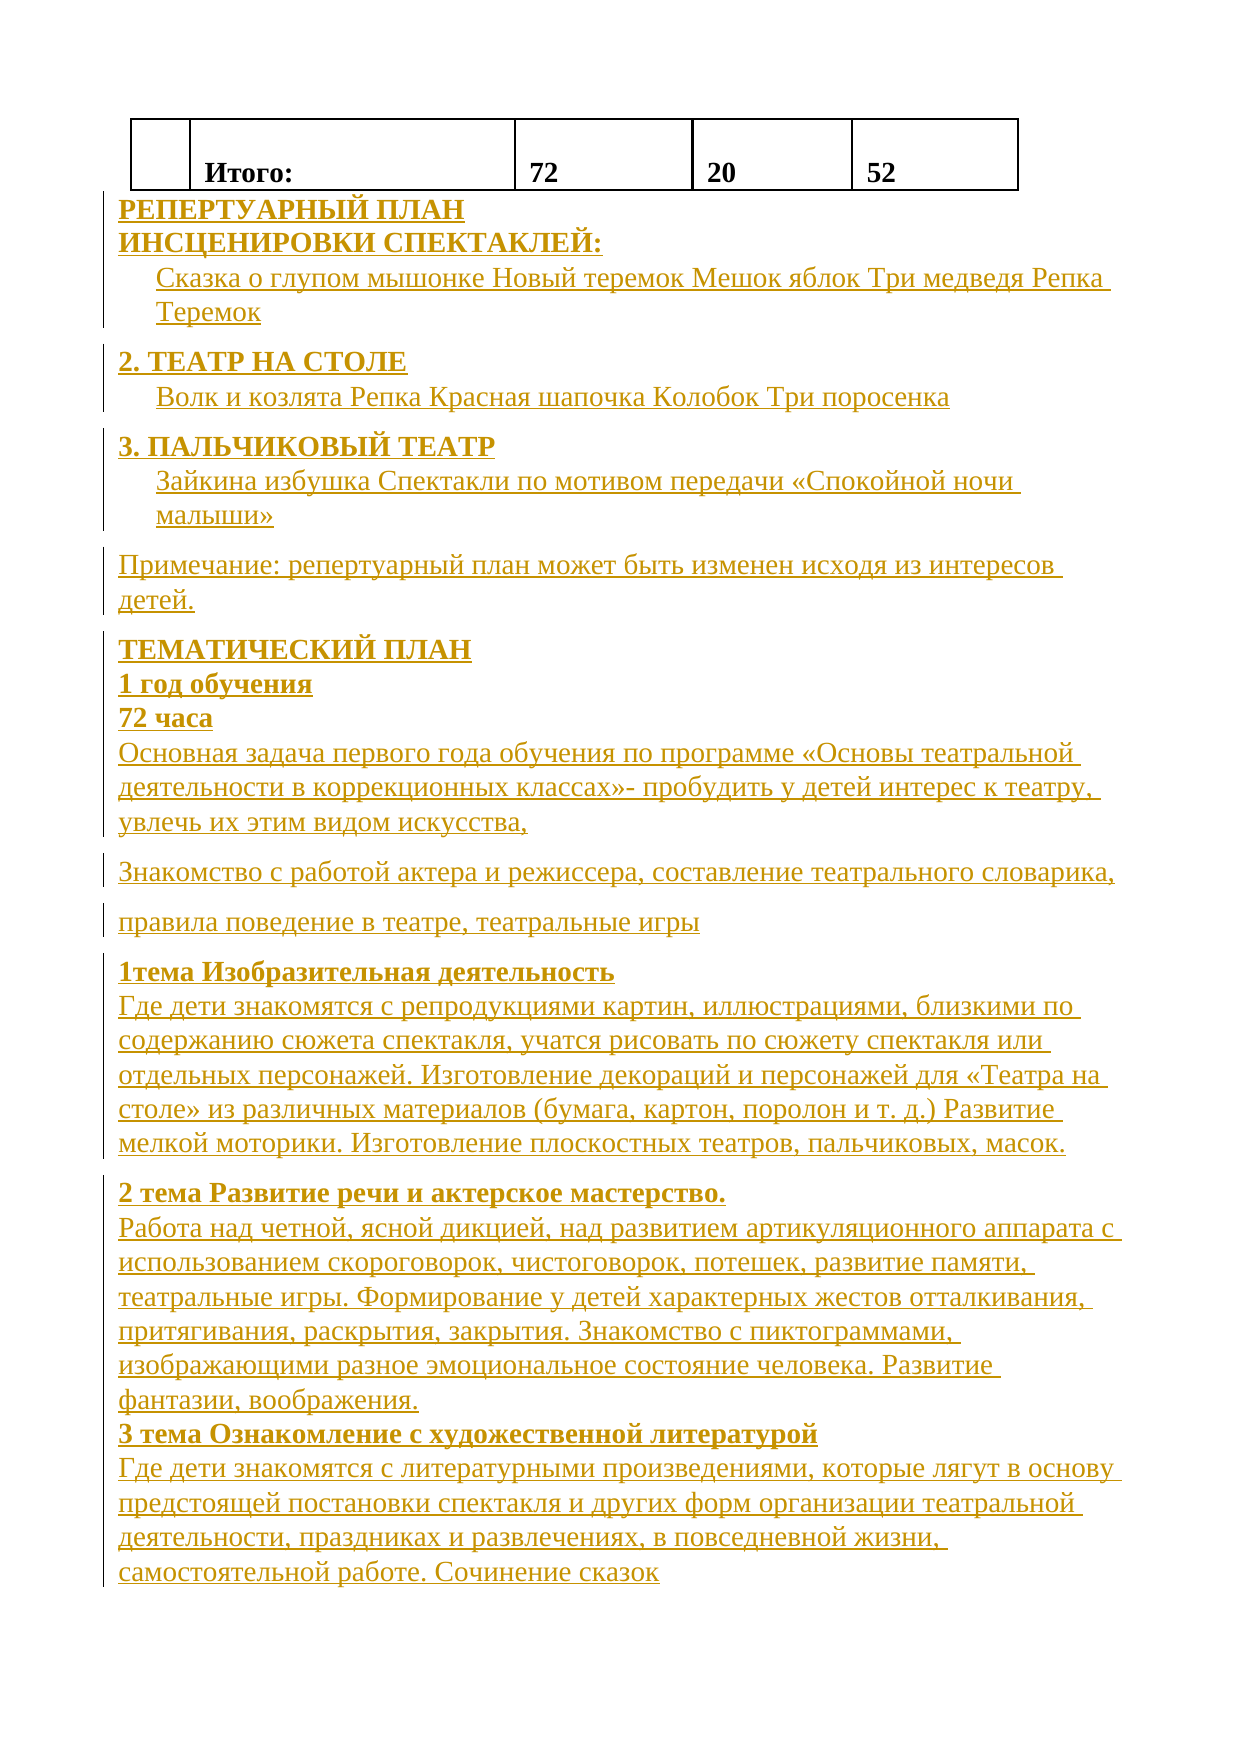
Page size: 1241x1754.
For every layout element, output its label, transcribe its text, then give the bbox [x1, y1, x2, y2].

table_cell [132, 120, 189, 189]
table_cell 20 [694, 120, 851, 189]
table_cell Итого: [191, 120, 514, 189]
table_cell 52 [853, 120, 1017, 189]
table_cell 72 [516, 120, 691, 189]
